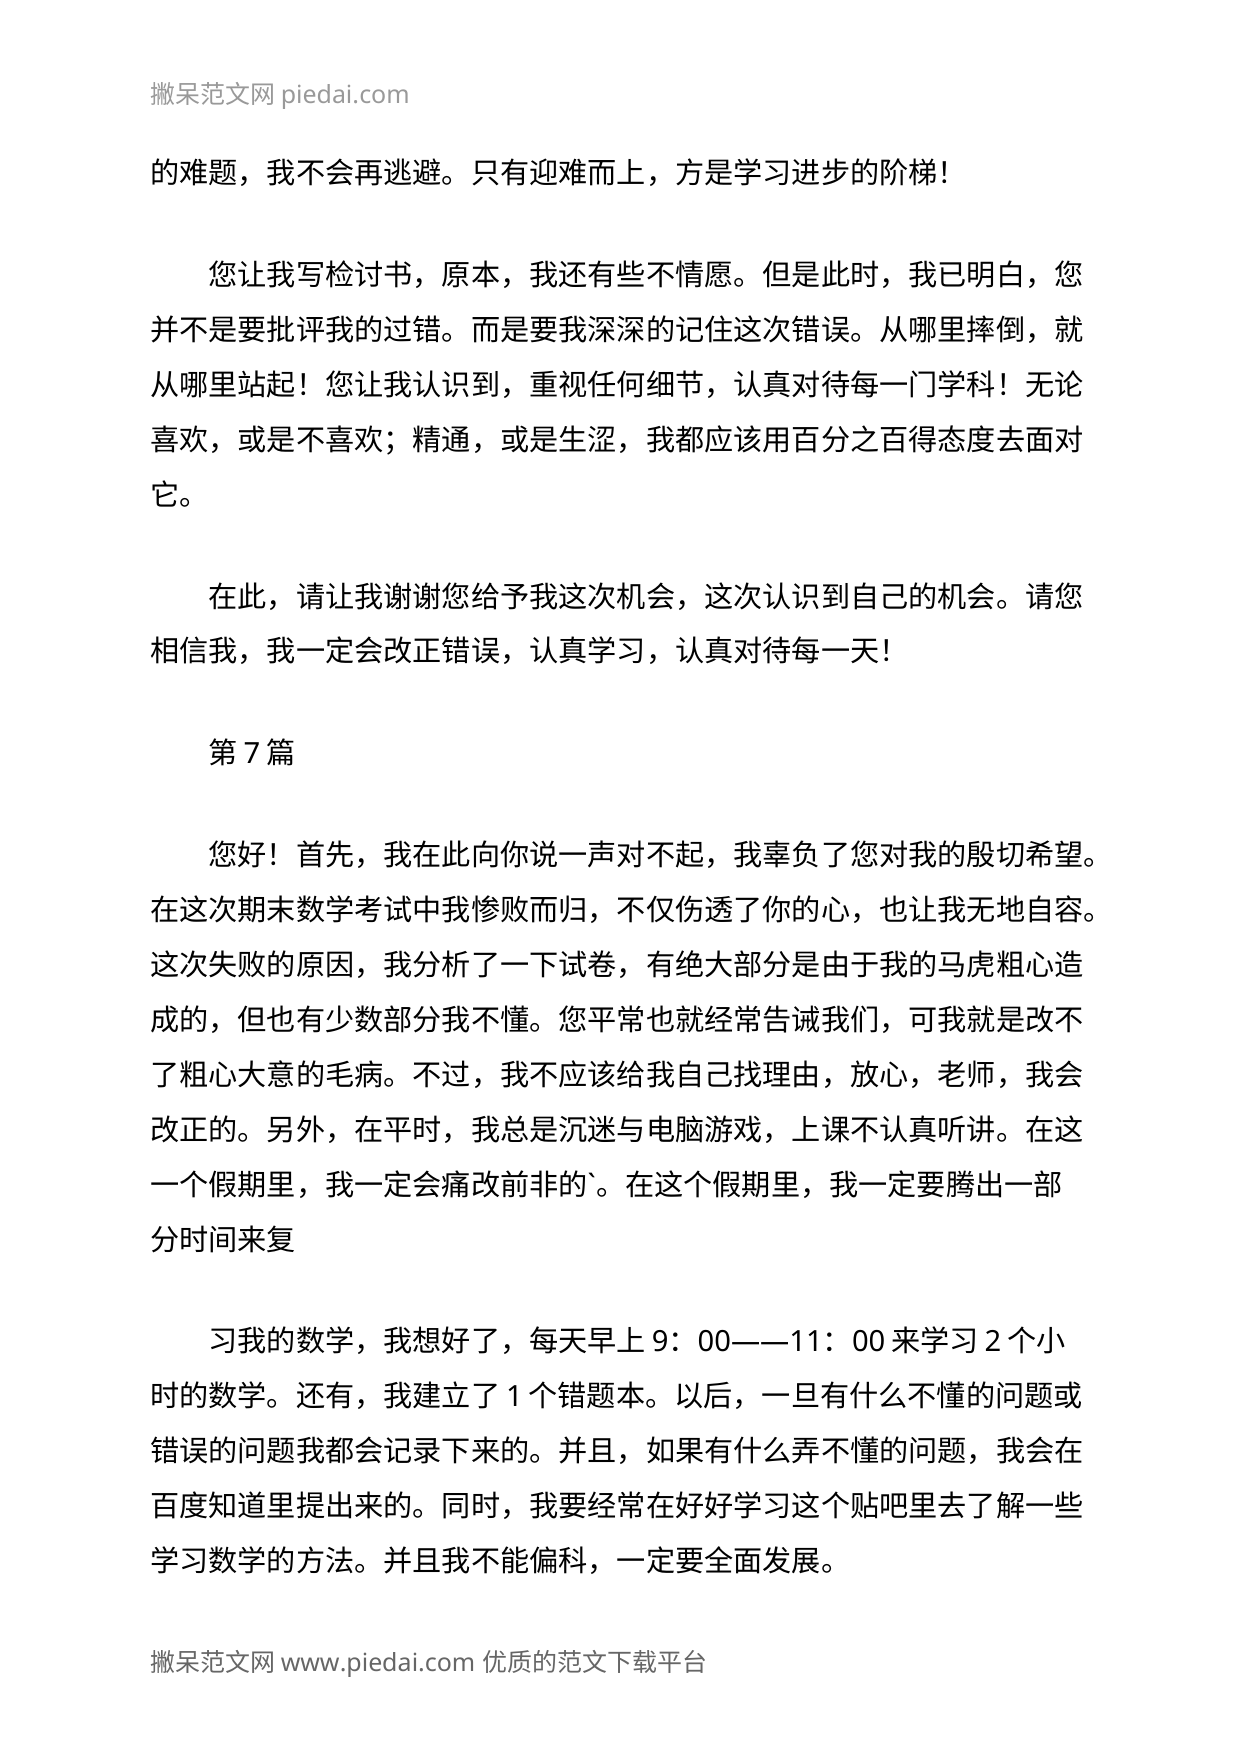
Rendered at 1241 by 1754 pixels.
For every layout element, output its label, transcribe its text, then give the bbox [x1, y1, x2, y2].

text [150, 150, 1090, 192]
text 您让我写检讨书，原本，我还有些不情愿。但是此时，我已明白，您并不是要批评我的过错。而是要我深深的记住这次错误。从哪里摔倒，就从哪里站起！您让我认识到，重视任何细节，认真对待每一门学科！无论喜欢，或是不喜欢；精通，或是生涩，我都应该用百分之百得态度去面对它。 [150, 252, 1090, 514]
text 您好！首先，我在此向你说一声对不起，我辜负了您对我的殷切希望。在这次期末数学考试中我惨败而归，不仅伤透了你的心，也让我无地自容。这次失败的原因，我分析了一下试卷，有绝大部分是由于我的马虎粗心造成的，但也有少数部分我不懂。您平常也就经常告诫我们，可我就是改不了粗心大意的毛病。不过，我不应该给我自己找理由，放心，老师，我会改正的。另外，在平时，我总是沉迷与电脑游戏，上课不认真听讲。在这一个假期里，我一定会痛改前非的`。在这个假期里，我一定要腾出一部分时间来复 [150, 832, 1090, 1258]
text 在此，请让我谢谢您给予我这次机会，这次认识到自己的机会。请您相信我，我一定会改正错误，认真学习，认真对待每一天！ [150, 573, 1090, 670]
text 第7篇 [150, 730, 1090, 772]
text 习我的数学，我想好了，每天早上9：00——11：00来学习2个小时的数学。还有，我建立了1个错题本。以后，一旦有什么不懂的问题或错误的问题我都会记录下来的。并且，如果有什么弄不懂的问题，我会在百度知道里提出来的。同时，我要经常在好好学习这个贴吧里去了解一些学习数学的方法。并且我不能偏科，一定要全面发展。 [150, 1318, 1090, 1580]
